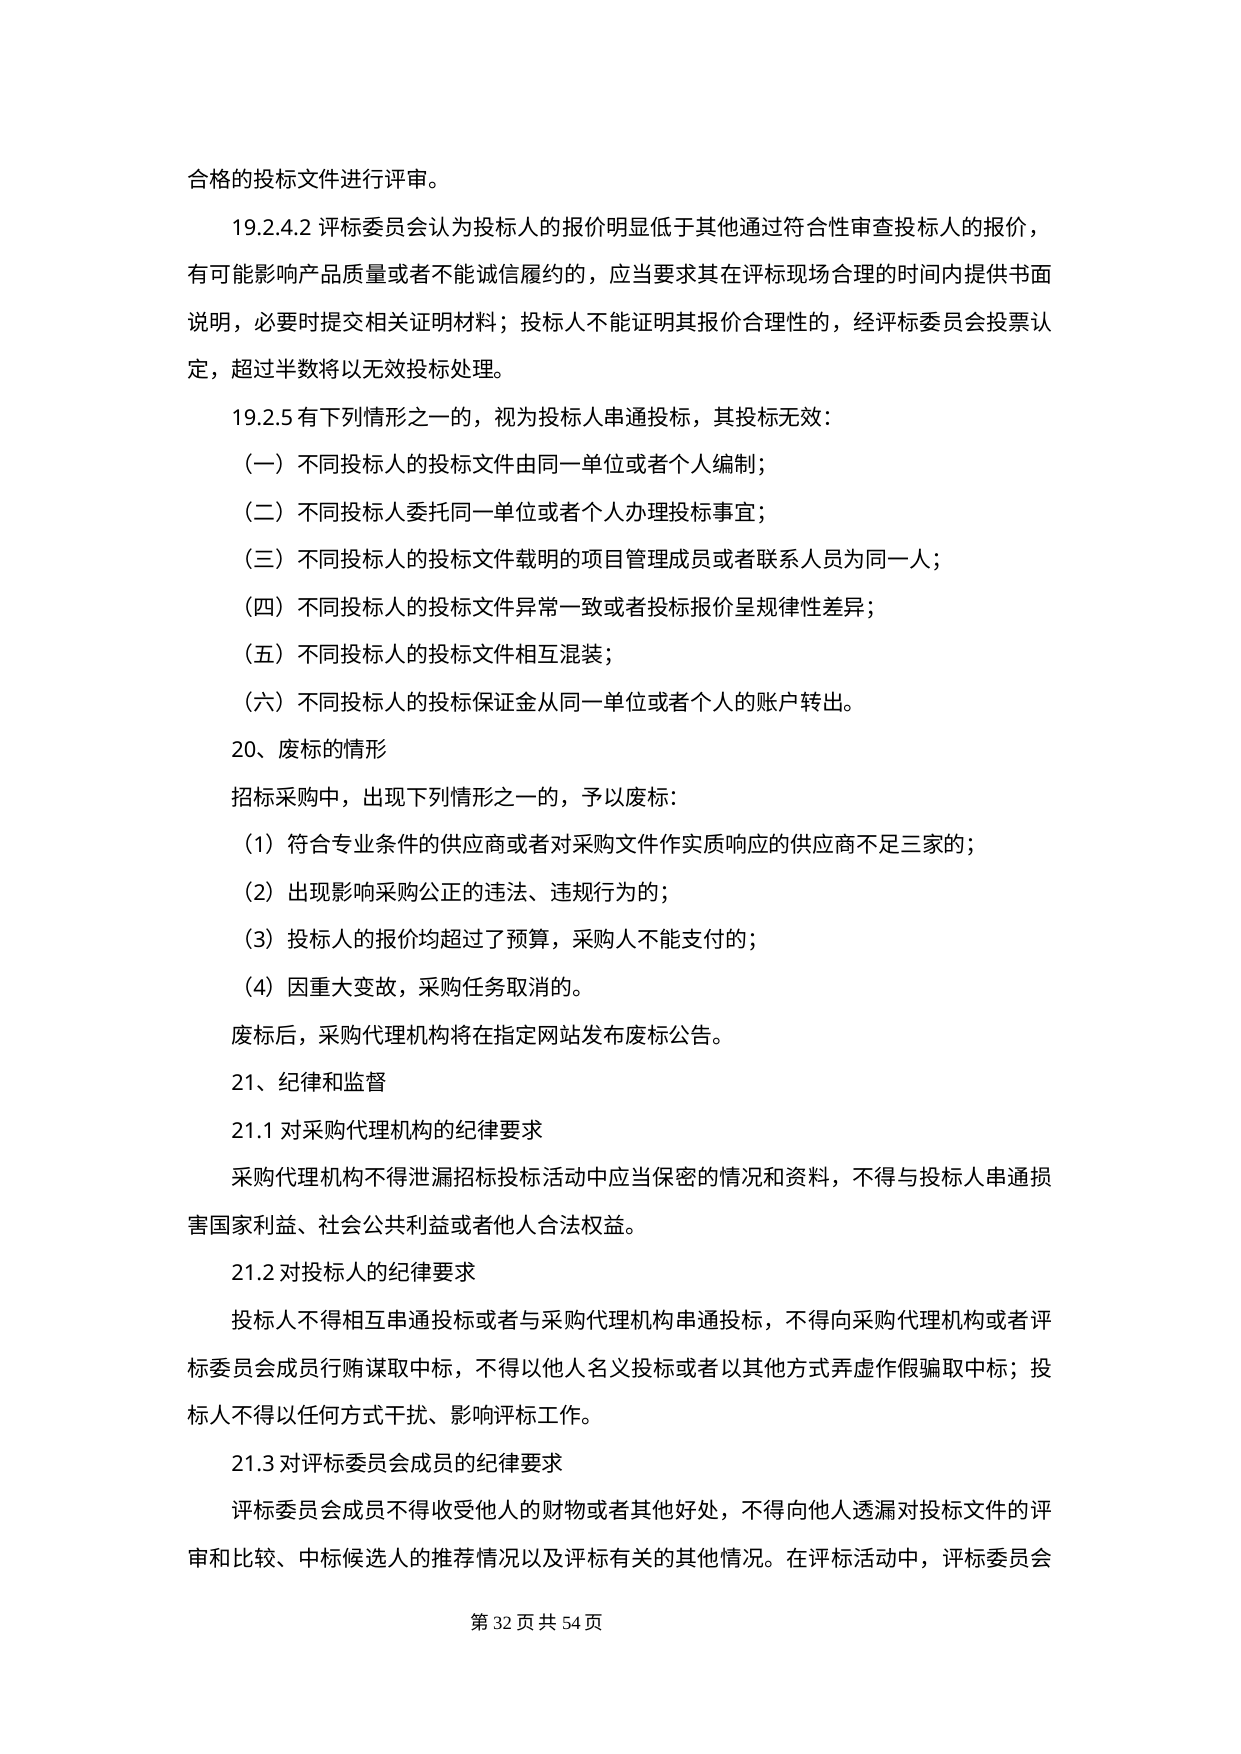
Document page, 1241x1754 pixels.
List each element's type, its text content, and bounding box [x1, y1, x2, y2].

text （2）出现影响采购公正的违法、违规行为的； [187, 875, 1053, 907]
text 19.2.5有下列情形之一的，视为投标人串通投标，其投标无效： [187, 399, 1053, 431]
text 19.2.4.2 评标委员会认为投标人的报价明显低于其他通过符合性审查投标人的报价，有可能影响产品质量或者不能诚信履约的，应当要求其在评标现场合理的时间内提供书面说明，必要时提交相关证明材料；投标人不能证明其报价合理性的，经评标委员会投票认定，超过半数将以无效投标处理。 [187, 209, 1053, 384]
text 投标人不得相互串通投标或者与采购代理机构串通投标，不得向采购代理机构或者评标委员会成员行贿谋取中标，不得以他人名义投标或者以其他方式弄虚作假骗取中标；投标人不得以任何方式干扰、影响评标工作。 [187, 1303, 1053, 1430]
text （三）不同投标人的投标文件载明的项目管理成员或者联系人员为同一人； [187, 542, 1053, 574]
text （4）因重大变故，采购任务取消的。 [187, 970, 1053, 1002]
text 21.3对评标委员会成员的纪律要求 [187, 1446, 1053, 1477]
text （二）不同投标人委托同一单位或者个人办理投标事宜； [187, 495, 1053, 526]
text 20、废标的情形 [187, 732, 1053, 764]
text 21.1 对采购代理机构的纪律要求 [187, 1113, 1053, 1144]
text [187, 1493, 1053, 1572]
text 21.2对投标人的纪律要求 [187, 1255, 1053, 1287]
text （3）投标人的报价均超过了预算，采购人不能支付的； [187, 922, 1053, 954]
text 招标采购中，出现下列情形之一的，予以废标： [187, 780, 1053, 811]
text 采购代理机构不得泄漏招标投标活动中应当保密的情况和资料，不得与投标人串通损害国家利益、社会公共利益或者他人合法权益。 [187, 1160, 1053, 1239]
text （四）不同投标人的投标文件异常一致或者投标报价呈规律性差异； [187, 590, 1053, 621]
text 21、纪律和监督 [187, 1065, 1053, 1097]
text （六）不同投标人的投标保证金从同一单位或者个人的账户转出。 [187, 685, 1053, 716]
text （1）符合专业条件的供应商或者对采购文件作实质响应的供应商不足三家的； [187, 827, 1053, 859]
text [187, 162, 1053, 194]
text 废标后，采购代理机构将在指定网站发布废标公告。 [187, 1018, 1053, 1049]
text （五）不同投标人的投标文件相互混装； [187, 637, 1053, 669]
text （一）不同投标人的投标文件由同一单位或者个人编制； [187, 447, 1053, 479]
